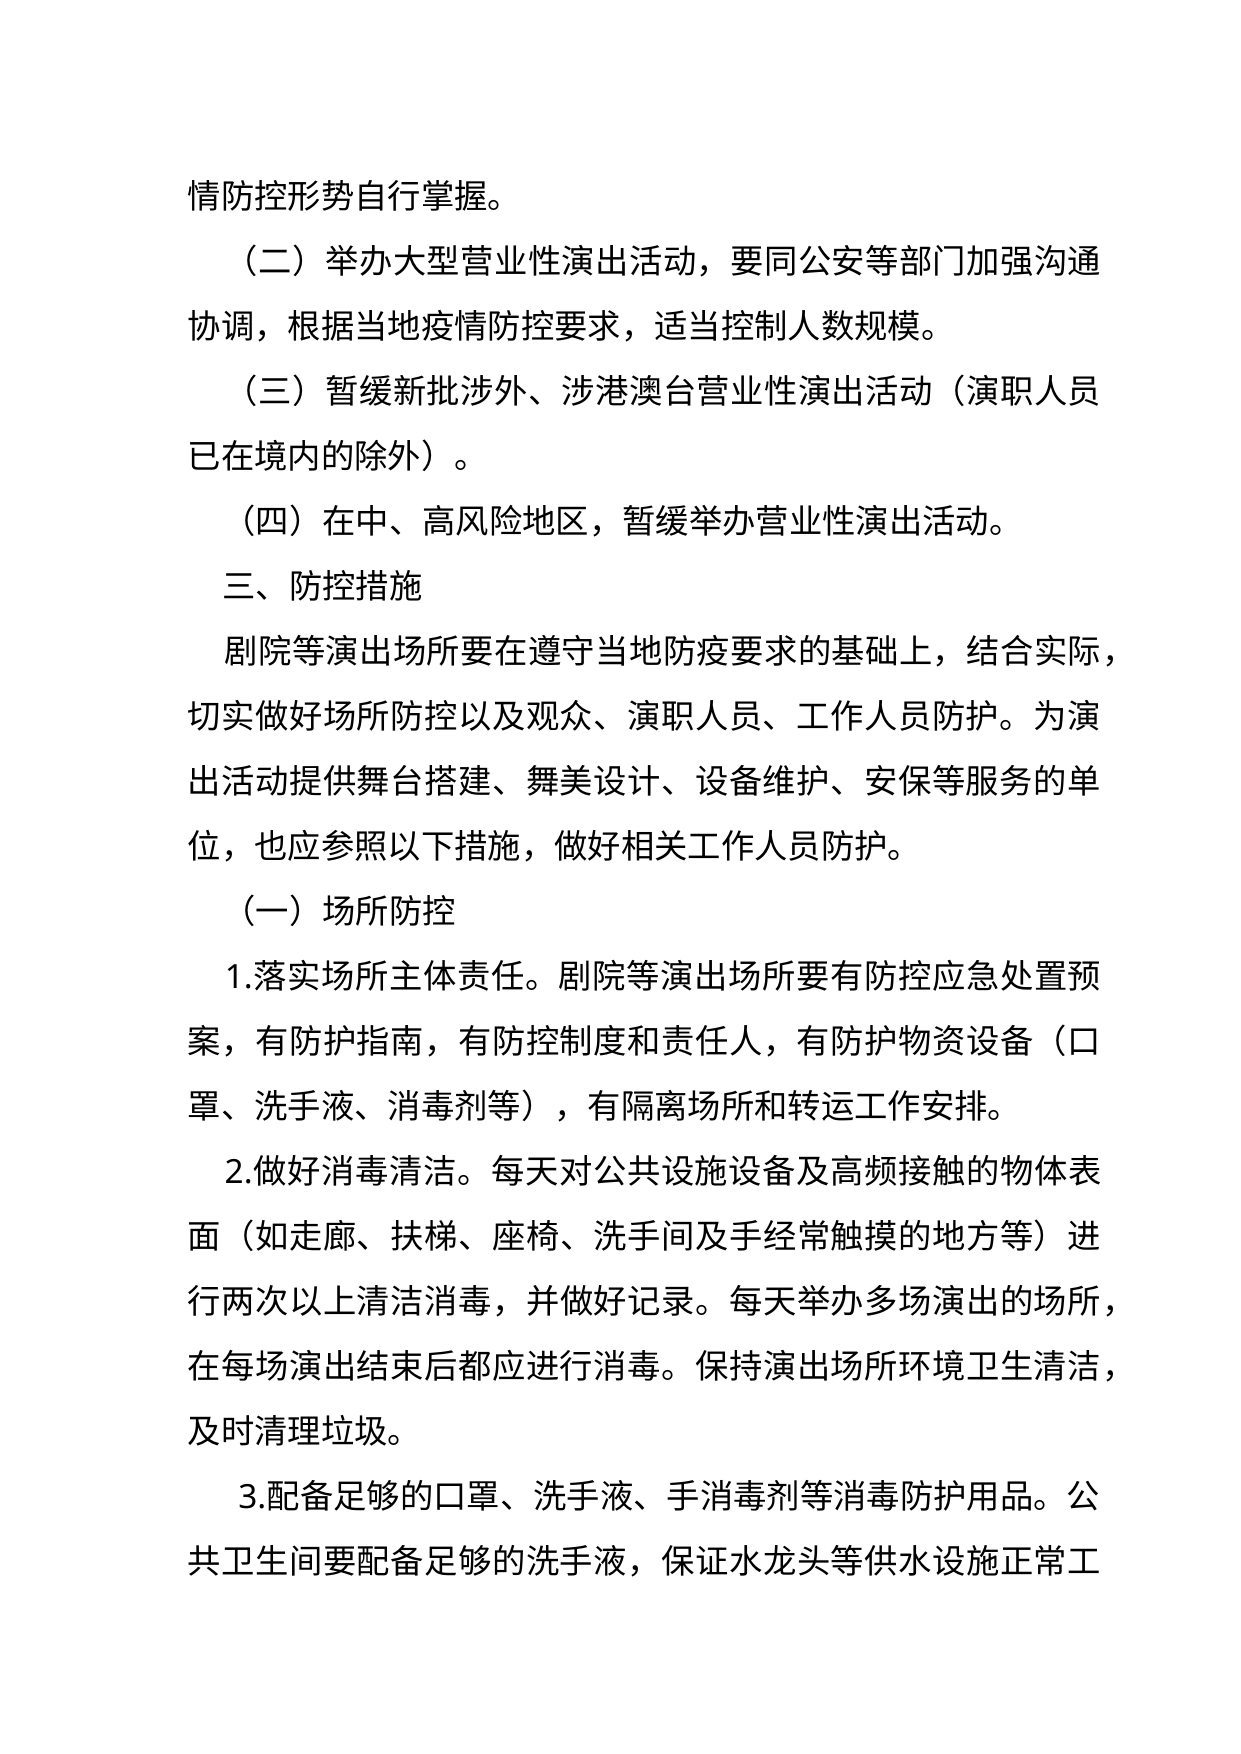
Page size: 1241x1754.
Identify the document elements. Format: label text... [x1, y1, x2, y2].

text （一）场所防控 [187, 877, 1102, 942]
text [187, 162, 1102, 227]
text （四）在中、高风险地区，暂缓举办营业性演出活动。 [187, 487, 1102, 552]
text 三、防控措施 [187, 552, 1102, 617]
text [187, 1462, 1102, 1592]
text 2.做好消毒清洁。每天对公共设施设备及高频接触的物体表面（如走廊、扶梯、座椅、洗手间及手经常触摸的地方等）进行两次以上清洁消毒，并做好记录。每天举办多场演出的场所，在每场演出结束后都应进行消毒。保持演出场所环境卫生清洁，及时清理垃圾。 [187, 1137, 1102, 1462]
text 1.落实场所主体责任。剧院等演出场所要有防控应急处置预案，有防护指南，有防控制度和责任人，有防护物资设备（口罩、洗手液、消毒剂等），有隔离场所和转运工作安排。 [187, 942, 1102, 1137]
text 剧院等演出场所要在遵守当地防疫要求的基础上，结合实际，切实做好场所防控以及观众、演职人员、工作人员防护。为演出活动提供舞台搭建、舞美设计、设备维护、安保等服务的单位，也应参照以下措施，做好相关工作人员防护。 [187, 617, 1102, 877]
text （三）暂缓新批涉外、涉港澳台营业性演出活动（演职人员已在境内的除外）。 [187, 357, 1102, 487]
text （二）举办大型营业性演出活动，要同公安等部门加强沟通协调，根据当地疫情防控要求，适当控制人数规模。 [187, 227, 1102, 357]
